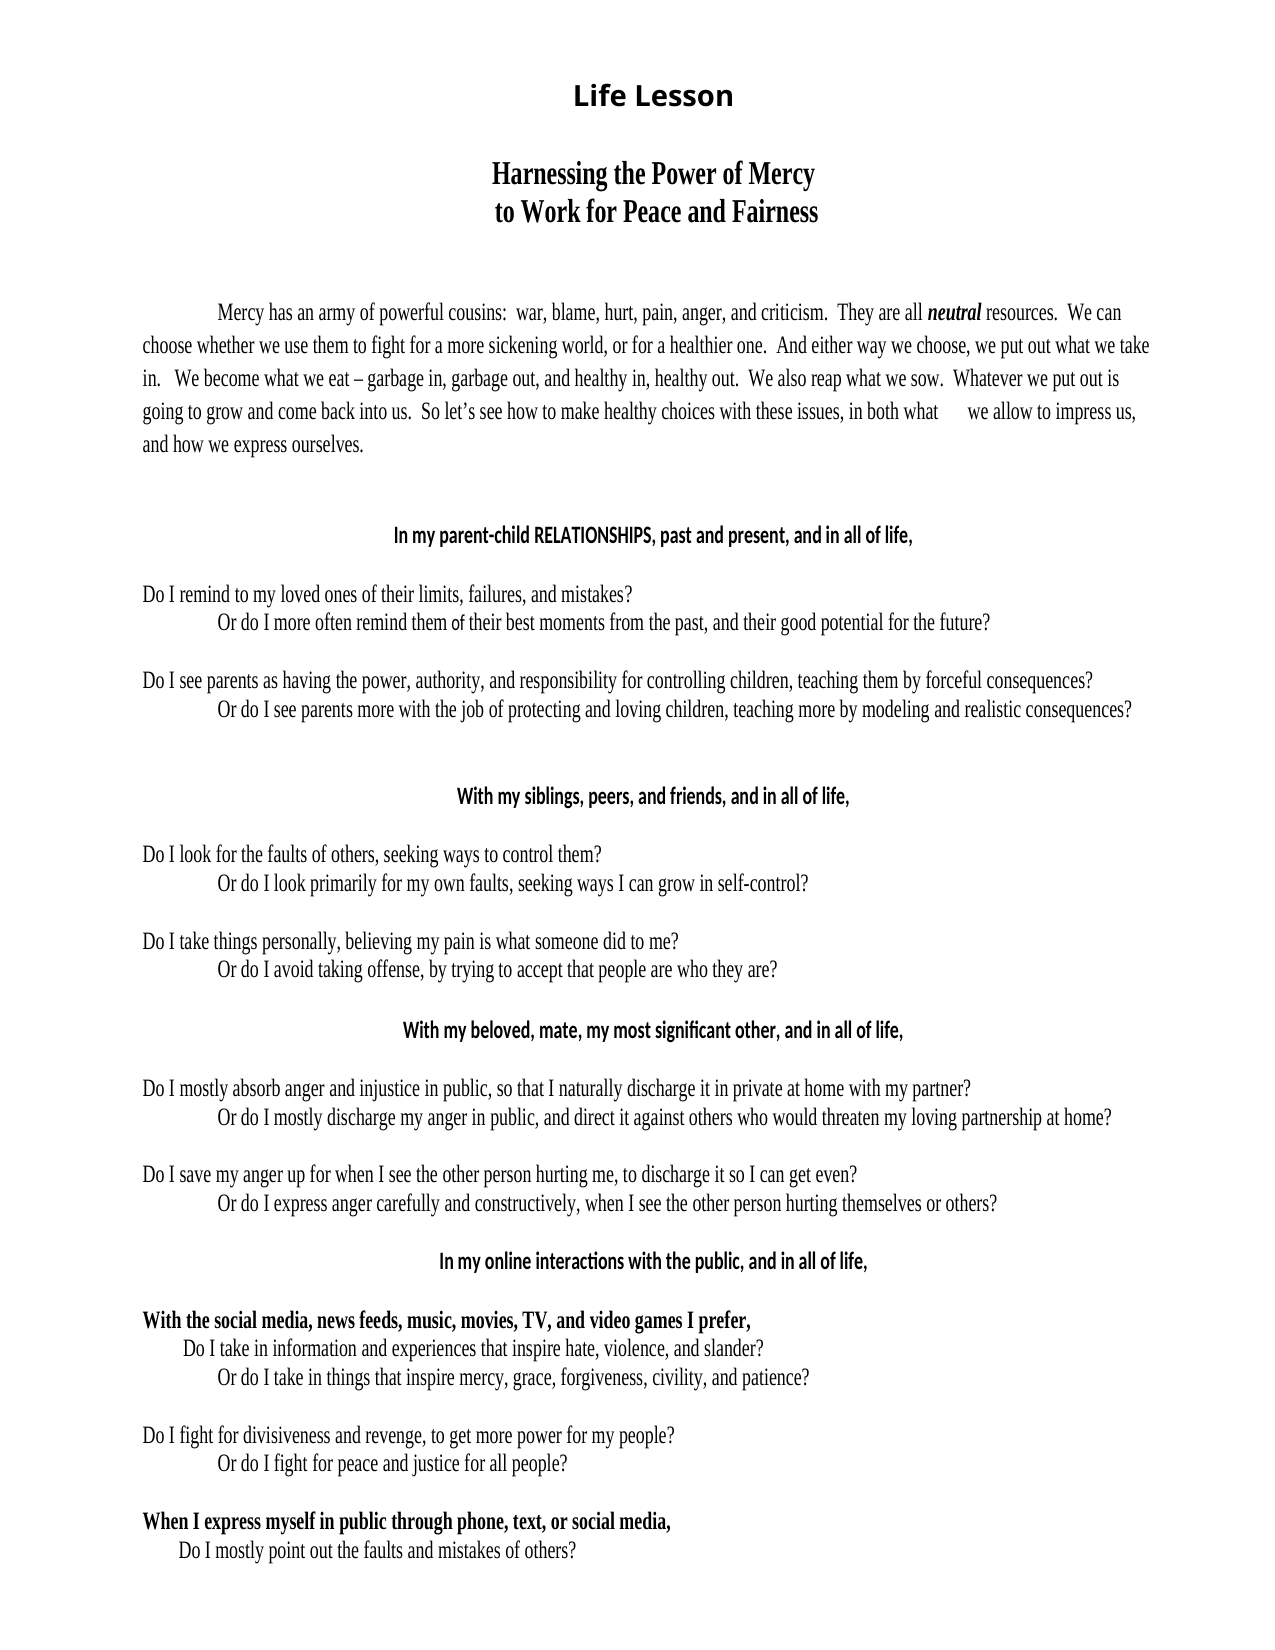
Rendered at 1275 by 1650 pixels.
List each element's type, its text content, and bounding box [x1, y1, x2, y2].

text Do I look for the faults of others, seeking ways to control them? [142, 839, 1164, 868]
text Or do I express anger carefully and constructively, when I see the other person hurting themselves or others? [142, 1188, 1164, 1217]
text When I express myself in public through phone, text, or social media, [142, 1506, 1164, 1535]
text Do I fight for divisiveness and revenge, to get more power for my people? [142, 1420, 1164, 1448]
text With the social media, news feeds, music, movies, TV, and video games I prefer, [142, 1305, 1164, 1333]
title Mercy has an army of powerful cousins: war, blame, hurt, pain, anger, and criticism. They are all neutral resources. We can choose whether we use them to fight for a more sickening world, or for a healthier one. And either way we choose, we put out what we take in. We become what we eat – garbage in, garbage out, and healthy in, healthy out. We also reap what we sow. Whatever we put out is going to grow and come back into us. So let’s see how to make healthy choices with these issues, in both what we allow to impress us, and how we express ourselves. [142, 297, 1164, 458]
text Or do I look primarily for my own faults, seeking ways I can grow in self-control? [142, 868, 1164, 897]
text to Work for Peace and Fairness [142, 191, 1164, 230]
text Do I save my anger up for when I see the other person hurting me, to discharge it so I can get even? [142, 1159, 1164, 1188]
text Or do I more often remind them of their best moments from the past, and their good potential for the future? [142, 607, 1164, 636]
text Do I mostly point out the faults and mistakes of others? [142, 1535, 1164, 1563]
text Or do I mostly discharge my anger in public, and direct it against others who would threaten my loving partnership at home? [142, 1102, 1164, 1131]
text Or do I fight for peace and justice for all people? [142, 1448, 1164, 1477]
title In my parent-child relationships, past and present, and in all of life, [142, 519, 1164, 550]
title With my beloved, mate, my most significant other, and in all of life, [142, 1014, 1164, 1044]
text Do I remind to my loved ones of their limits, failures, and mistakes? [142, 579, 1164, 607]
text Or do I see parents more with the job of protecting and loving children, teaching more by modeling and realistic consequences? [142, 694, 1164, 723]
title In my online interactions with the public, and in all of life, [142, 1246, 1164, 1276]
text Or do I avoid taking offense, by trying to accept that people are who they are? [142, 954, 1164, 983]
text Do I take things personally, believing my pain is what someone did to me? [142, 926, 1164, 954]
text Harnessing the Power of Mercy [142, 153, 1164, 191]
text Do I take in information and experiences that inspire hate, violence, and slander? [142, 1333, 1164, 1362]
text Do I mostly absorb anger and injustice in public, so that I naturally discharge it in private at home with my partner? [142, 1073, 1164, 1102]
text Life Lesson [142, 75, 1164, 115]
text Or do I take in things that inspire mercy, grace, forgiveness, civility, and patience? [142, 1362, 1164, 1391]
text Do I see parents as having the power, authority, and responsibility for controlling children, teaching them by forceful consequences? [142, 665, 1164, 694]
title With my siblings, peers, and friends, and in all of life, [142, 780, 1164, 811]
